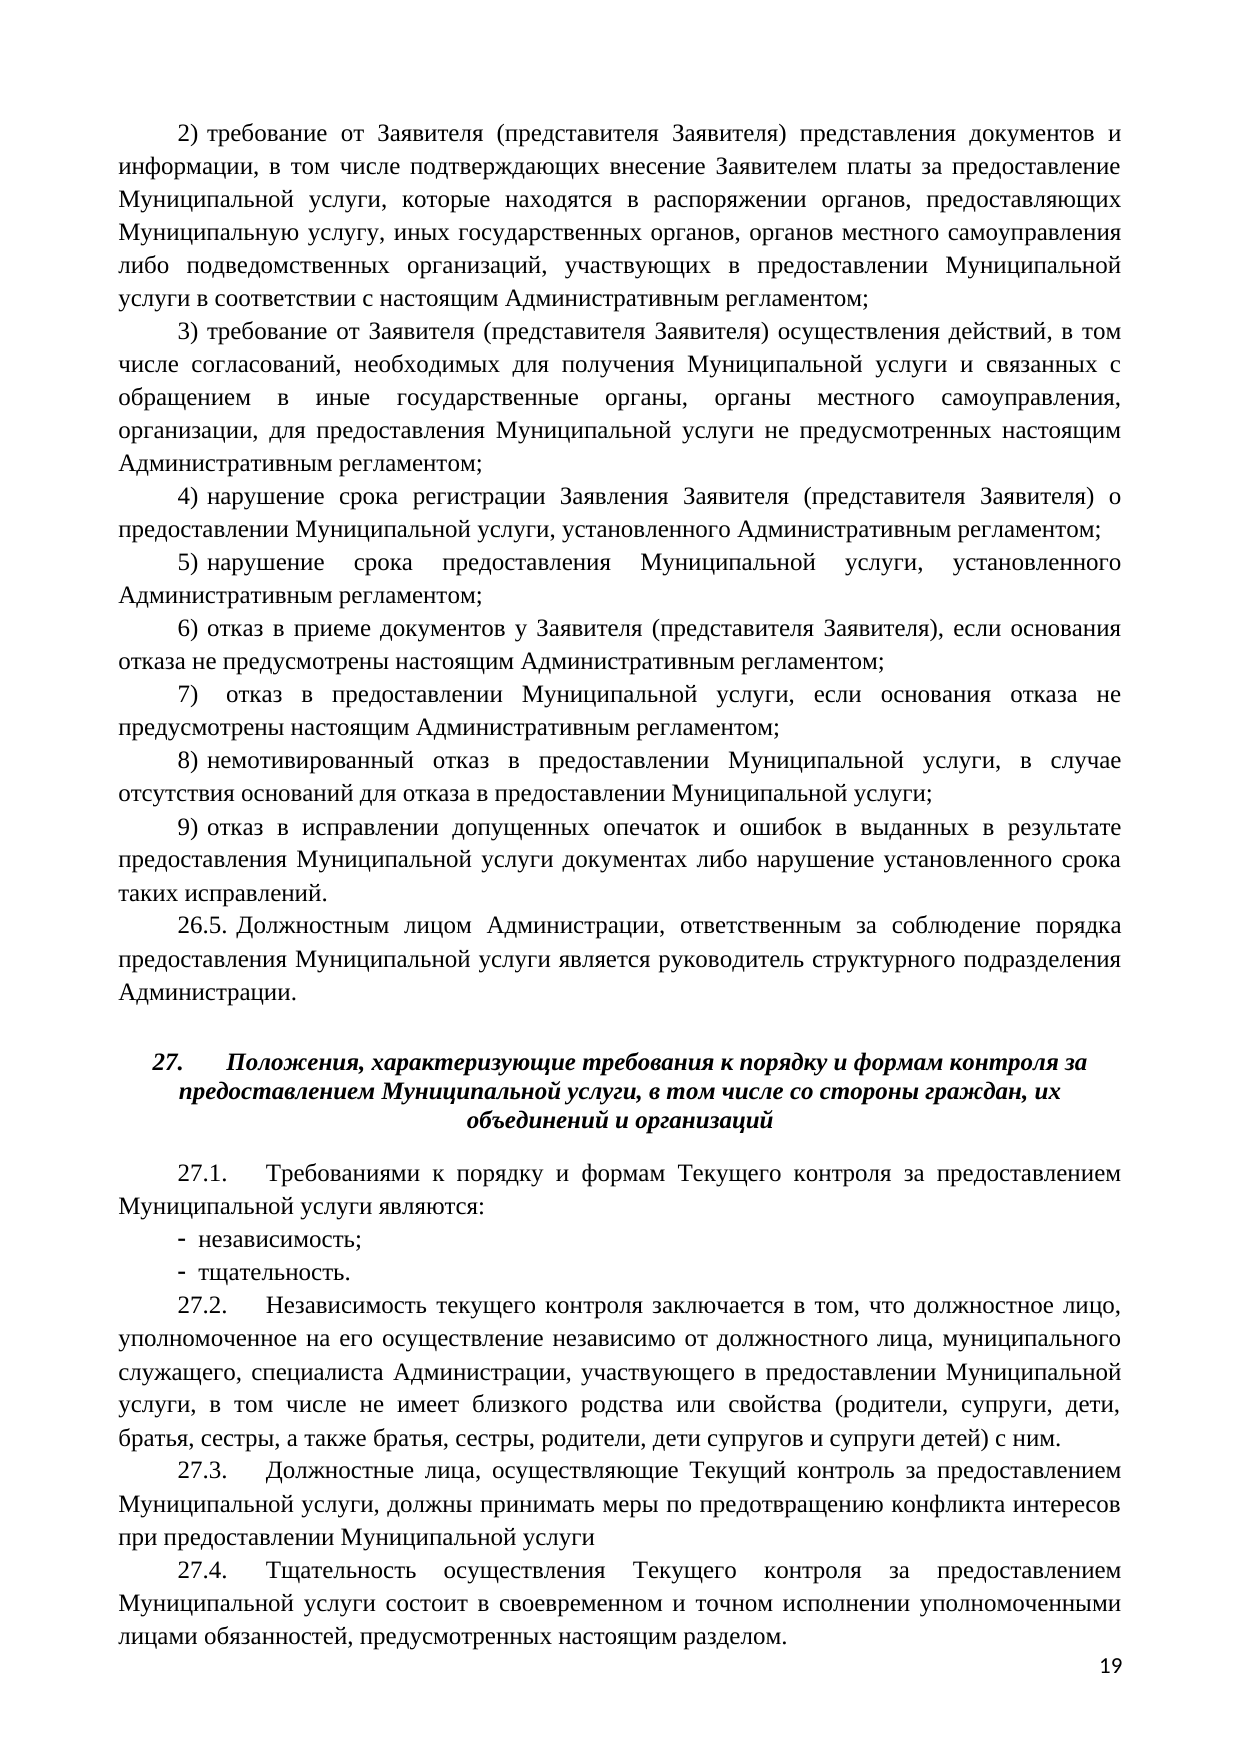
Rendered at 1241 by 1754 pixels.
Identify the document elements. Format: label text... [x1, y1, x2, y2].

list требование от Заявителя (представителя Заявителя) осуществления действий, в том числе согласований, необходимых для получения Муниципальной услуги и связанных с обращением в иные государственные органы, органы местного самоуправления, организации, для предоставления Муниципальной услуги не предусмотренных настоящим Административным регламентом; [118, 316, 1122, 477]
list Должностным лицом Администрации, ответственным за соблюдение порядка предоставления Муниципальной услуги является руководитель структурного подразделения Администрации. [118, 911, 1122, 1005]
list Тщательность осуществления Текущего контроля за предоставлением Муниципальной услуги состоит в своевременном и точном исполнении уполномоченными лицами обязанностей, предусмотренных настоящим разделом. [118, 1555, 1122, 1649]
list Должностные лица, осуществляющие Текущий контроль за предоставлением Муниципальной услуги, должны принимать меры по предотвращению конфликта интересов при предоставлении Муниципальной услуги [118, 1456, 1122, 1550]
list независимость; [118, 1224, 1122, 1253]
list отказ в исправлении допущенных опечаток и ошибок в выданных в результате предоставления Муниципальной услуги документах либо нарушение установленного срока таких исправлений. [118, 812, 1122, 906]
list отказ в приеме документов у Заявителя (представителя Заявителя), если основания отказа не предусмотрены настоящим Административным регламентом; [118, 613, 1122, 675]
list тщательность. [118, 1257, 1122, 1286]
list требование от Заявителя (представителя Заявителя) представления документов и информации, в том числе подтверждающих внесение Заявителем платы за предоставление Муниципальной услуги, которые находятся в распоряжении органов, предоставляющих Муниципальную услугу, иных государственных органов, органов местного самоуправления либо подведомственных организаций, участвующих в предоставлении Муниципальной услуги в соответствии с настоящим Административным регламентом; [118, 118, 1122, 312]
list Независимость текущего контроля заключается в том, что должностное лицо, уполномоченное на его осуществление независимо от должностного лица, муниципального служащего, специалиста Администрации, участвующего в предоставлении Муниципальной услуги, в том числе не имеет близкого родства или свойства (родители, супруги, дети, братья, сестры, а также братья, сестры, родители, дети супругов и супруги детей) с ним. [118, 1291, 1122, 1451]
list нарушение срока регистрации Заявления Заявителя (представителя Заявителя) о предоставлении Муниципальной услуги, установленного Административным регламентом; [118, 481, 1122, 543]
list отказ в предоставлении Муниципальной услуги, если основания отказа не предусмотрены настоящим Административным регламентом; [118, 679, 1122, 741]
list Положения, характеризующие требования к порядку и формам контроля за предоставлением Муниципальной услуги, в том числе со стороны граждан, их объединений и организаций [118, 1047, 1122, 1133]
list немотивированный отказ в предоставлении Муниципальной услуги, в случае отсутствия оснований для отказа в предоставлении Муниципальной услуги; [118, 746, 1122, 807]
list нарушение срока предоставления Муниципальной услуги, установленного Административным регламентом; [118, 547, 1122, 609]
list Требованиями к порядку и формам Текущего контроля за предоставлением Муниципальной услуги являются: [118, 1158, 1122, 1220]
